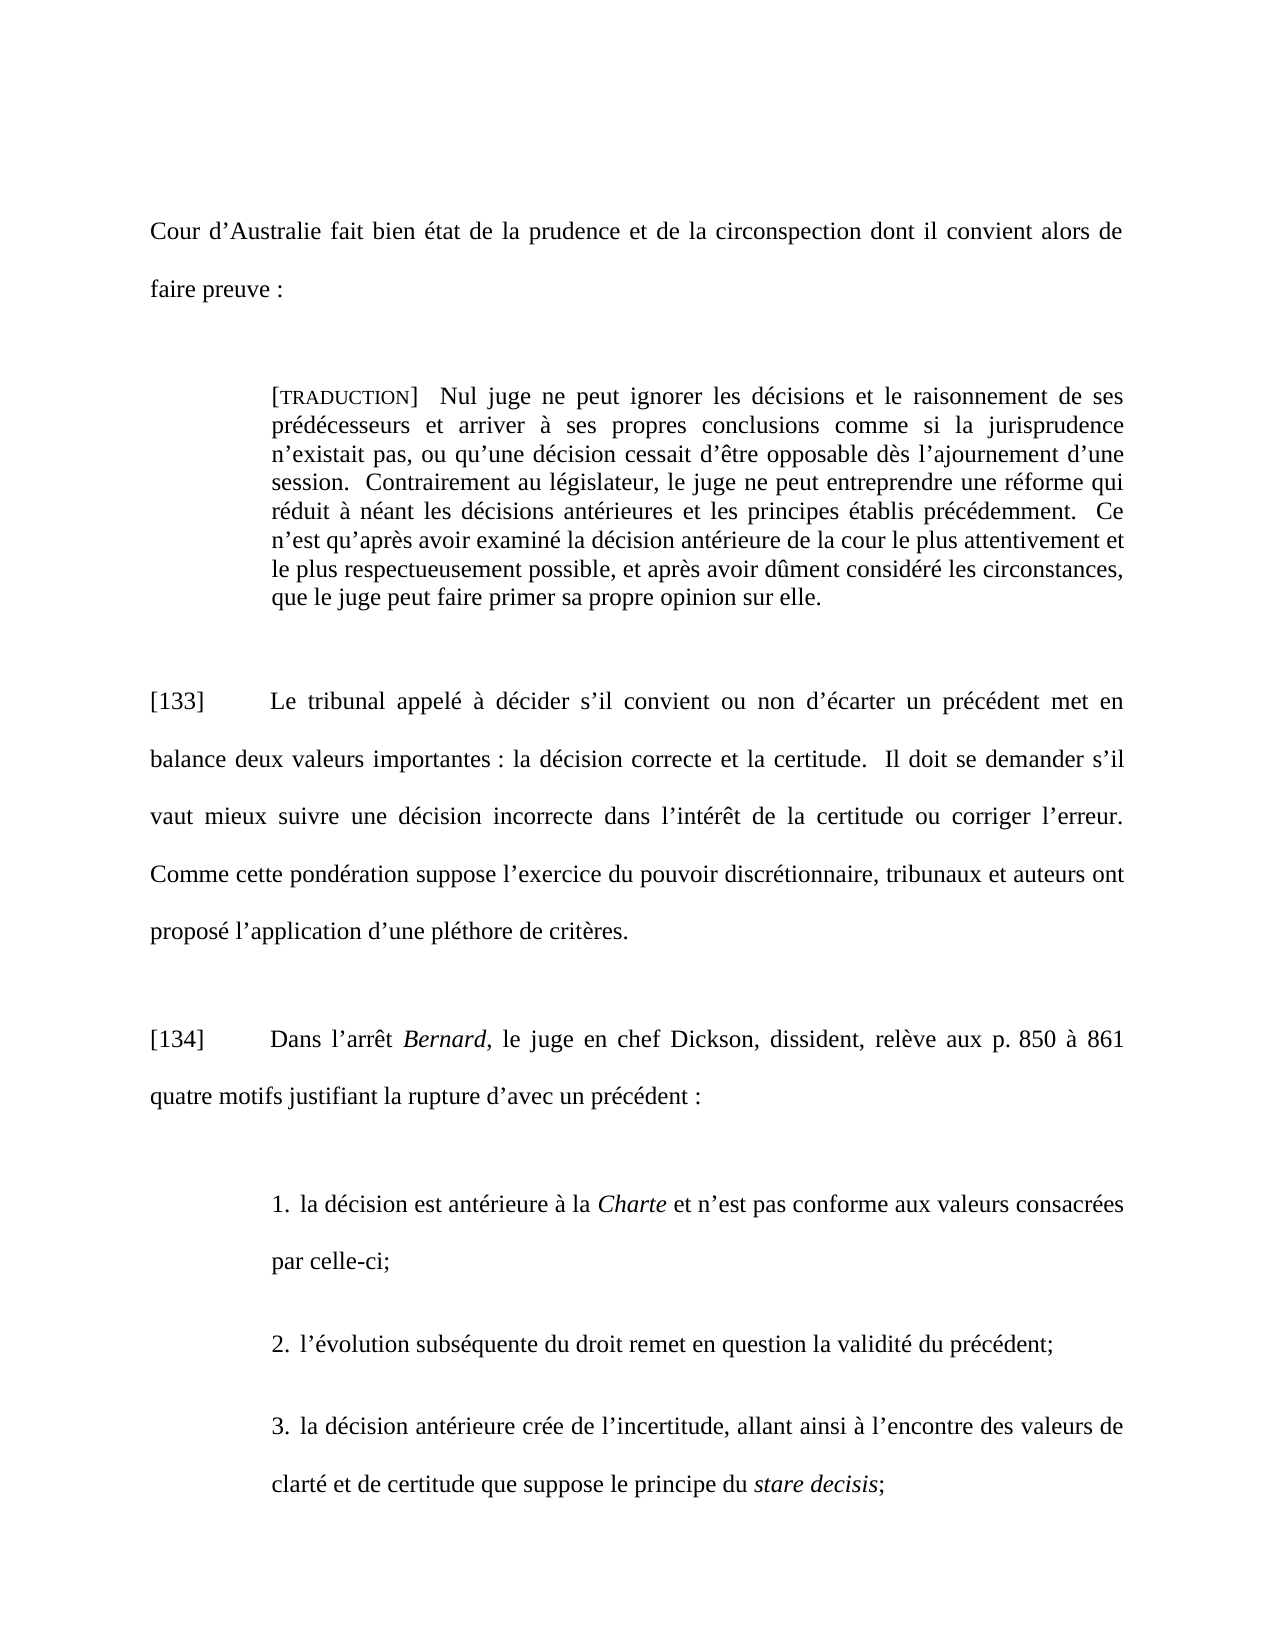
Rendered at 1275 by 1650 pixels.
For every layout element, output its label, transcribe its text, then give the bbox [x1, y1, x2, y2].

text 1. la décision est antérieure à la Charte et n’est pas conforme aux valeurs consacrées par celle-ci; [150, 1189, 1125, 1275]
text 3. la décision antérieure crée de l’incertitude, allant ainsi à l’encontre des valeurs de clarté et de certitude que suppose le principe du stare decisis; [150, 1411, 1125, 1497]
text 2. l’évolution subséquente du droit remet en question la validité du précédent; [150, 1329, 1125, 1357]
text [traduction] Nul juge ne peut ignorer les décisions et le raisonnement de ses prédécesseurs et arriver à ses propres conclusions comme si la jurisprudence n’existait pas, ou qu’une décision cessait d’être opposable dès l’ajournement d’une session. Contrairement au législateur, le juge ne peut entreprendre une réforme qui réduit à néant les décisions antérieures et les principes établis précédemment. Ce n’est qu’après avoir examiné la décision antérieure de la cour le plus attentivement et le plus respectueusement possible, et après avoir dûment considéré les circonstances, que le juge peut faire primer sa propre opinion sur elle. [150, 381, 1125, 611]
text Le tribunal appelé à décider s’il convient ou non d’écarter un précédent met en balance deux valeurs importantes : la décision correcte et la certitude. Il doit se demander s’il vaut mieux suivre une décision incorrecte dans l’intérêt de la certitude ou corriger l’erreur. Comme cette pondération suppose l’exercice du pouvoir discrétionnaire, tribunaux et auteurs ont proposé l’application d’une pléthore de critères. [150, 686, 1125, 945]
text Dans l’arrêt Bernard, le juge en chef Dickson, dissident, relève aux p. 850 à 861 quatre motifs justifiant la rupture d’avec un précédent : [150, 1024, 1125, 1110]
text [150, 216, 1125, 302]
